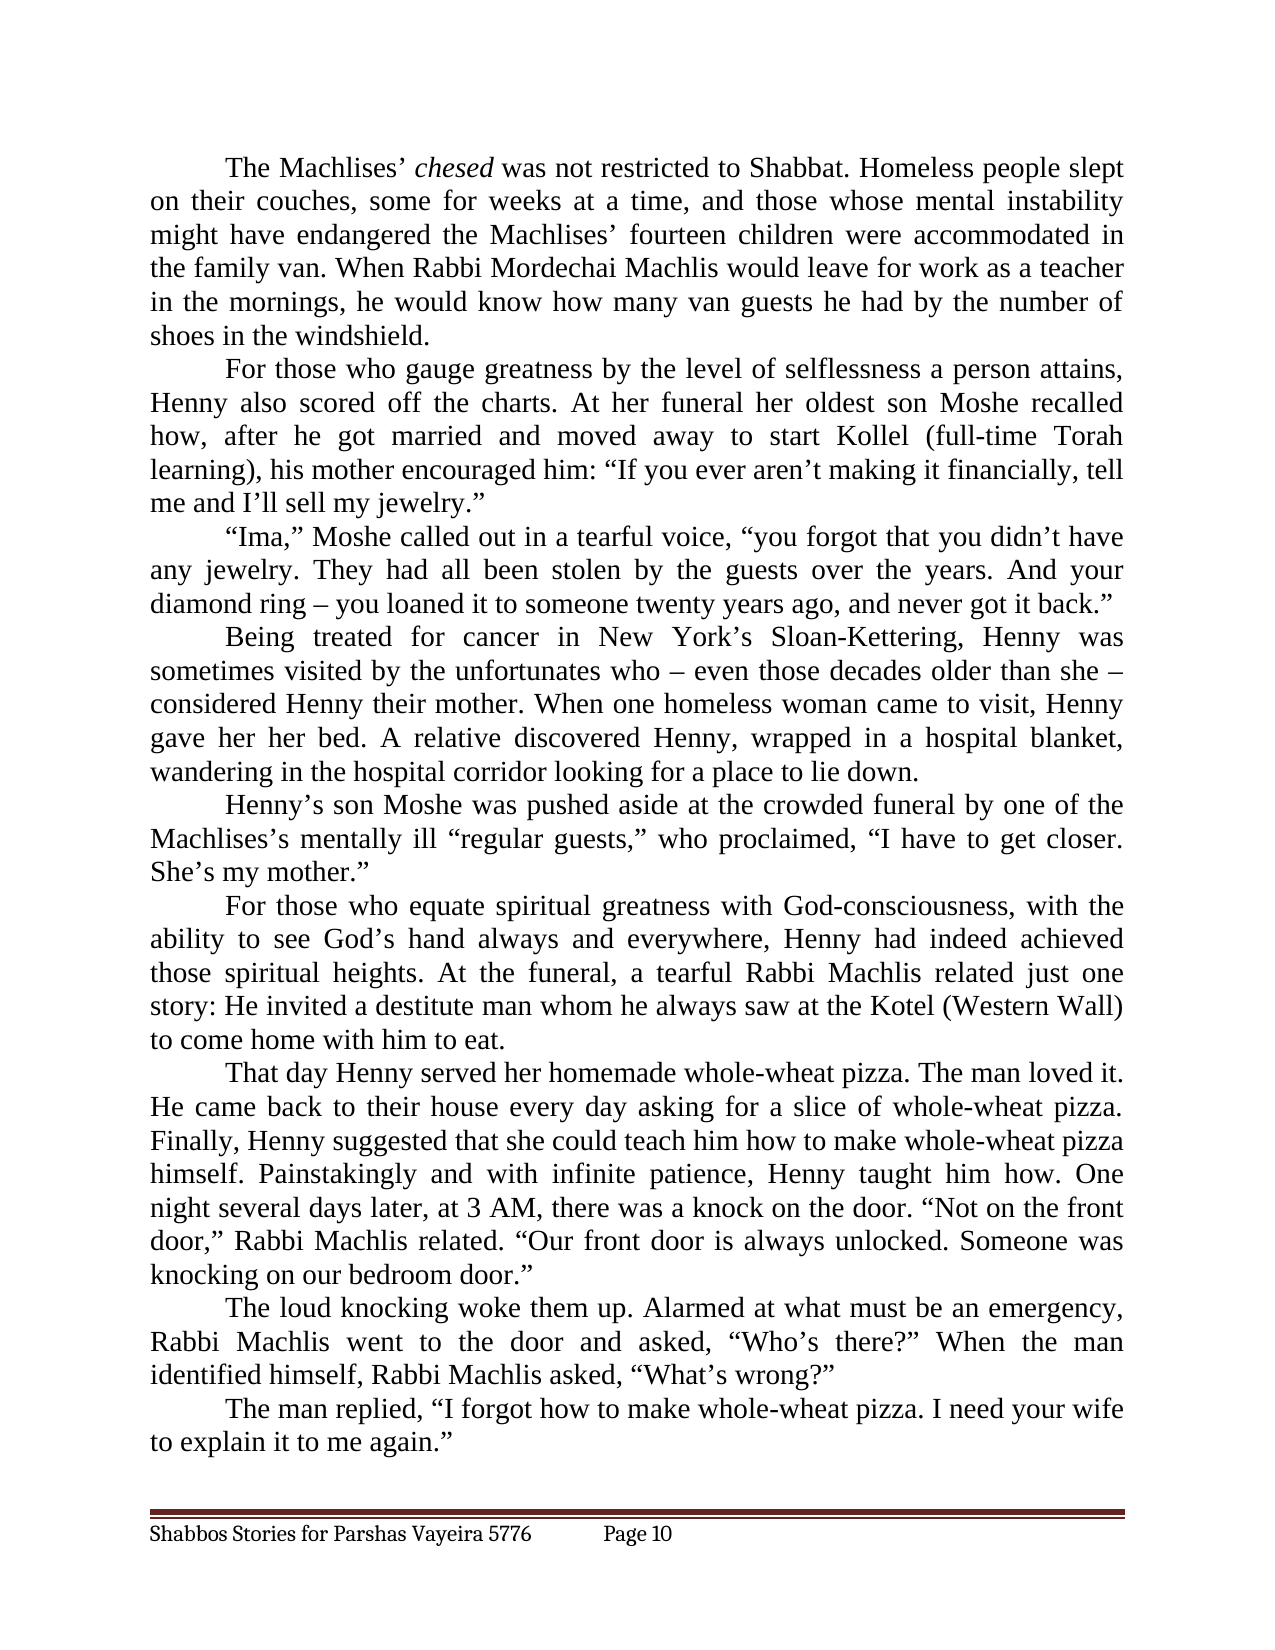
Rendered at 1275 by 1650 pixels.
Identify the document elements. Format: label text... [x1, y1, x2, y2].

text Henny’s son Moshe was pushed aside at the crowded funeral by one of the Machlises’s mentally ill “regular guests,” who proclaimed, “I have to get closer. She’s my mother.” [150, 787, 1125, 888]
text The man replied, “I forgot how to make whole-wheat pizza. I need your wife to explain it to me again.” [150, 1391, 1125, 1458]
text The loud knocking woke them up. Alarmed at what must be an emergency, Rabbi Machlis went to the door and asked, “Who’s there?” When the man identified himself, Rabbi Machlis asked, “What’s wrong?” [150, 1290, 1125, 1391]
text “Ima,” Moshe called out in a tearful voice, “you forgot that you didn’t have any jewelry. They had all been stolen by the guests over the years. And your diamond ring – you loaned it to someone twenty years ago, and never got it back.” [150, 519, 1125, 619]
text That day Henny served her homemade whole-wheat pizza. The man loved it. He came back to their house every day asking for a slice of whole-wheat pizza. Finally, Henny suggested that she could teach him how to make whole-wheat pizza himself. Painstakingly and with infinite patience, Henny taught him how. One night several days later, at 3 AM, there was a knock on the door. “Not on the front door,” Rabbi Machlis related. “Our front door is always unlocked. Someone was knocking on our bedroom door.” [150, 1056, 1125, 1290]
text For those who gauge greatness by the level of selflessness a person attains, Henny also scored off the charts. At her funeral her oldest son Moshe recalled how, after he got married and moved away to start Kollel (full-time Torah learning), his mother encouraged him: “If you ever aren’t making it financially, tell me and I’ll sell my jewelry.” [150, 351, 1125, 519]
text For those who equate spiritual greatness with God-consciousness, with the ability to see God’s hand always and everywhere, Henny had indeed achieved those spiritual heights. At the funeral, a tearful Rabbi Machlis related just one story: He invited a destitute man whom he always saw at the Kotel (Western Wall) to come home with him to eat. [150, 888, 1125, 1056]
text The Machlises’ chesed was not restricted to Shabbat. Homeless people slept on their couches, some for weeks at a time, and those whose mental instability might have endangered the Machlises’ fourteen children were accommodated in the family van. When Rabbi Mordechai Machlis would leave for work as a teacher in the mornings, he would know how many van guests he had by the number of shoes in the windshield. [150, 150, 1125, 351]
text Being treated for cancer in New York’s Sloan-Kettering, Henny was sometimes visited by the unfortunates who – even those decades older than she – considered Henny their mother. When one homeless woman came to visit, Henny gave her her bed. A relative discovered Henny, wrapped in a hospital blanket, wandering in the hospital corridor looking for a place to lie down. [150, 619, 1125, 787]
